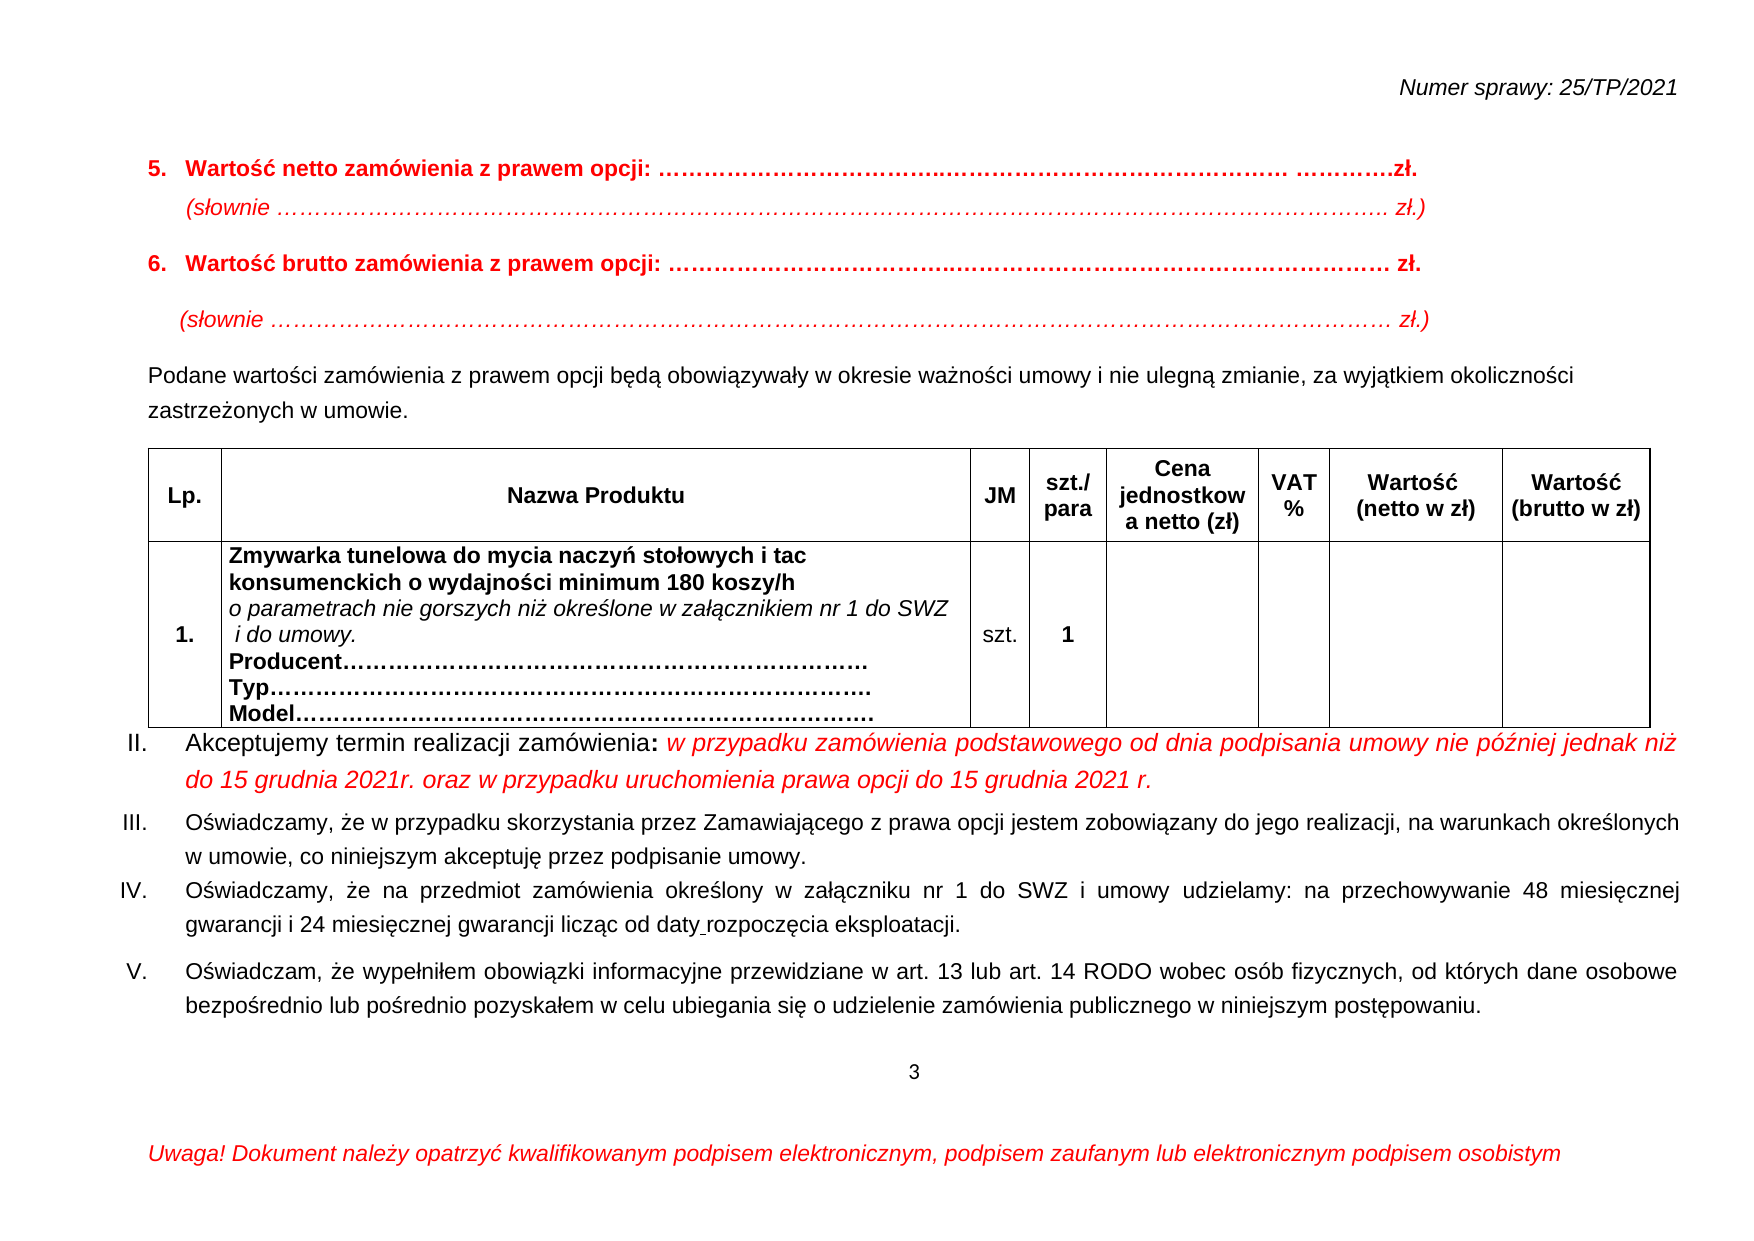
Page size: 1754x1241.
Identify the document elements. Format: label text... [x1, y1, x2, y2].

list Oświadczamy, że na przedmiot zamówienia określony w załączniku nr 1 do SWZ i umowy udzielamy: na przechowywanie 48 miesięcznej gwarancji i 24 miesięcznej gwarancji licząc od daty rozpoczęcia eksploatacji. [148, 877, 1680, 937]
table_cell 1 [1030, 542, 1106, 727]
text (słownie ………………………………………………………………………………………………………………………………… zł.) [148, 306, 1680, 333]
table_header szt./ para [1030, 449, 1106, 541]
list Wartość netto zamówienia z prawem opcji: ………………………………..……………………………………… ………….zł. [148, 154, 1680, 181]
table_cell [1330, 542, 1502, 727]
table_cell Zmywarka tunelowa do mycia naczyń stołowych i tac konsumenckich o wydajności minimum 180 koszy/h o parametrach nie gorszych niż określone w załącznikiem nr 1 do SWZ i do umowy. Producent…………………………………………………………… Typ……………………………………………………………………. Model…………………………………………………………………. [222, 542, 970, 727]
table_header VAT % [1259, 449, 1329, 541]
table_header Nazwa Produktu [222, 449, 970, 541]
text (słownie ……………………………………………………………………………………………………………………………….. zł.) [148, 194, 1680, 220]
list Oświadczam, że wypełniłem obowiązki informacyjne przewidziane w art. 13 lub art. 14 RODO wobec osób fizycznych, od których dane osobowe bezpośrednio lub pośrednio pozyskałem w celu ubiegania się o udzielenie zamówienia publicznego w niniejszym postępowaniu. [148, 958, 1680, 1018]
table_cell 1. [149, 542, 221, 727]
table_header Lp. [149, 449, 221, 541]
table_cell [1259, 542, 1329, 727]
table_cell [1503, 542, 1649, 727]
table_header Wartość (brutto w zł) [1503, 449, 1649, 541]
list Akceptujemy termin realizacji zamówienia: w przypadku zamówienia podstawowego od dnia podpisania umowy nie później jednak niż do 15 grudnia 2021r. oraz w przypadku uruchomienia prawa opcji do 15 grudnia 2021 r. [148, 728, 1680, 794]
table_header Wartość (netto w zł) [1330, 449, 1502, 541]
list Oświadczamy, że w przypadku skorzystania przez Zamawiającego z prawa opcji jestem zobowiązany do jego realizacji, na warunkach określonych w umowie, co niniejszym akceptuję przez podpisanie umowy. [148, 809, 1680, 869]
table_cell [1107, 542, 1258, 727]
table_cell szt. [971, 542, 1029, 727]
list Wartość brutto zamówienia z prawem opcji: ………………………………..………………………………………………… zł. [148, 250, 1680, 277]
table_header JM [971, 449, 1029, 541]
table_header Cena jednostkowa netto (zł) [1107, 449, 1258, 541]
text Podane wartości zamówienia z prawem opcji będą obowiązywały w okresie ważności umowy i nie ulegną zmianie, za wyjątkiem okoliczności zastrzeżonych w umowie. [148, 362, 1680, 423]
